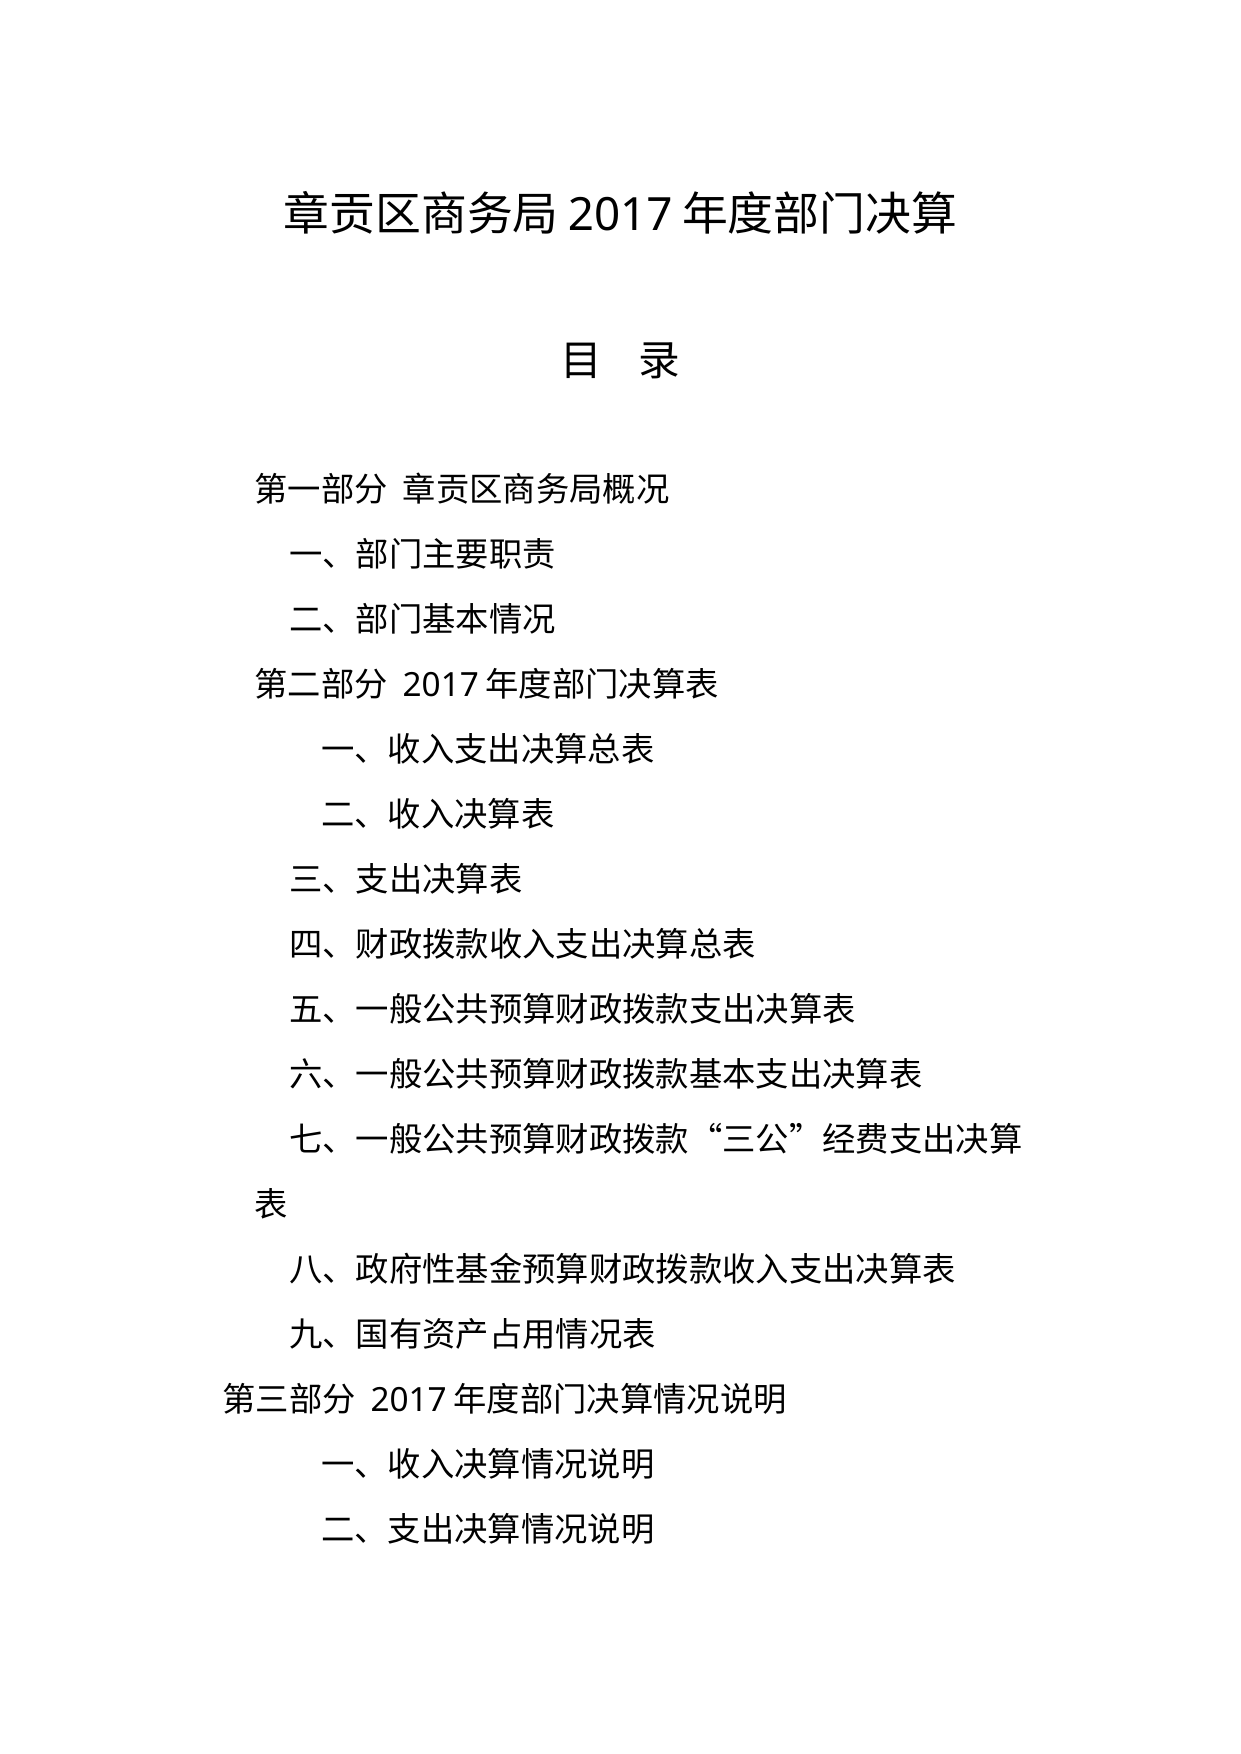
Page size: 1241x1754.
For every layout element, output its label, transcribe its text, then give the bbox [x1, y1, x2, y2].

text 九、国有资产占用情况表 [187, 1299, 1053, 1364]
text 四、财政拨款收入支出决算总表 [187, 909, 1053, 974]
text 章贡区商务局2017年度部门决算 [187, 162, 1053, 259]
text 八、政府性基金预算财政拨款收入支出决算表 [187, 1234, 1053, 1299]
text 第二部分 2017年度部门决算表 [187, 649, 1053, 714]
text 第三部分 2017年度部门决算情况说明 [187, 1364, 1053, 1429]
text 目 录 [187, 324, 1053, 389]
text 三、支出决算表 [187, 844, 1053, 909]
text 第一部分 章贡区商务局概况 [187, 454, 1053, 519]
text 五、一般公共预算财政拨款支出决算表 [187, 974, 1053, 1039]
text 七、一般公共预算财政拨款“三公”经费支出决算 [187, 1104, 1053, 1169]
text 二、支出决算情况说明 [187, 1494, 1053, 1559]
text 二、部门基本情况 [187, 584, 1053, 649]
text 六、一般公共预算财政拨款基本支出决算表 [187, 1039, 1053, 1104]
text 一、部门主要职责 [187, 519, 1053, 584]
text 表 [187, 1169, 1053, 1234]
text 一、收入决算情况说明 [187, 1429, 1053, 1494]
text 二、收入决算表 [187, 779, 1053, 844]
text 一、收入支出决算总表 [187, 714, 1053, 779]
